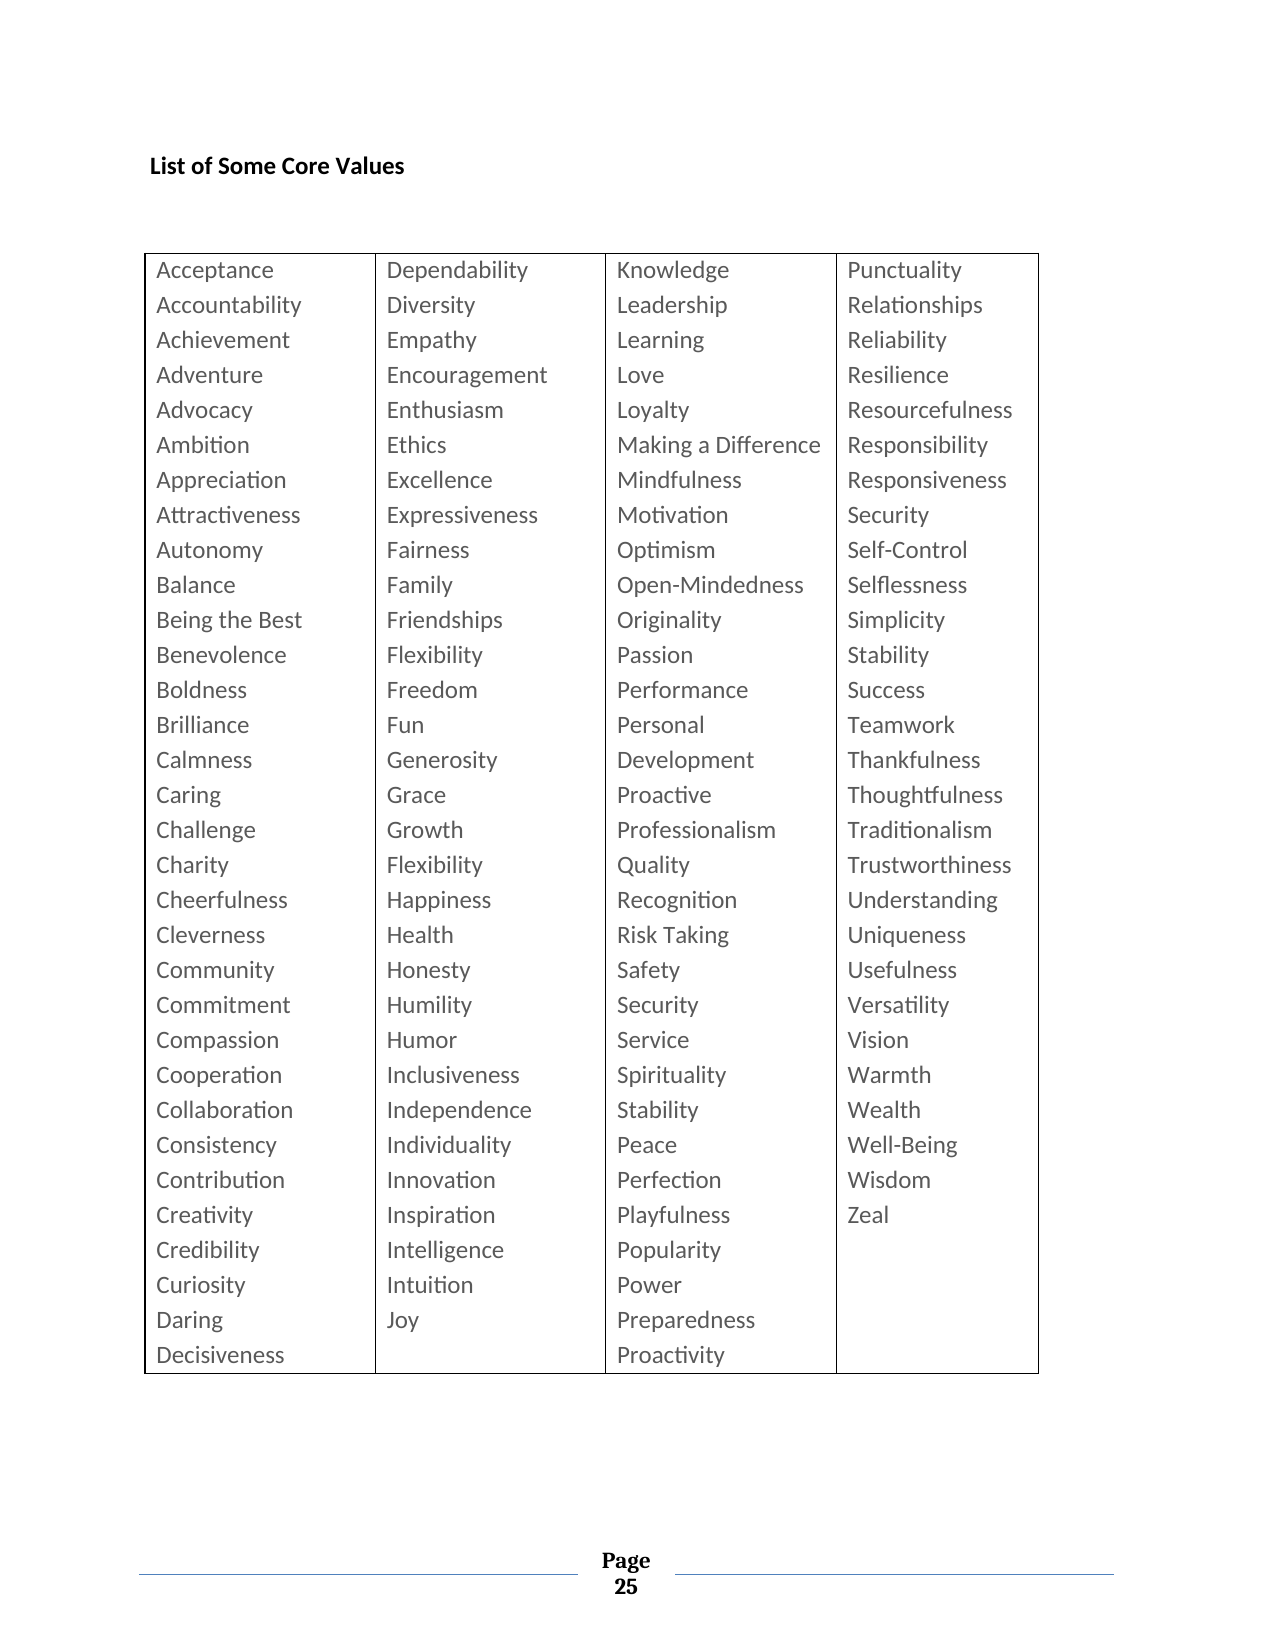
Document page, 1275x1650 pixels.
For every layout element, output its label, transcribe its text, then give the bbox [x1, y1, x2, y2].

table_header Acceptance Accountability Achievement Adventure Advocacy Ambition Appreciation Attractiveness Autonomy Balance Being the Best Benevolence Boldness Brilliance Calmness Caring Challenge Charity Cheerfulness Cleverness Community Commitment Compassion Cooperation Collaboration Consistency Contribution Creativity Credibility Curiosity Daring Decisiveness [146, 254, 375, 1373]
text List of Some Core Values [150, 150, 1050, 181]
table_header Punctuality Relationships Reliability Resilience Resourcefulness Responsibility Responsiveness Security Self-Control Selflessness Simplicity Stability Success Teamwork Thankfulness Thoughtfulness Traditionalism Trustworthiness Understanding Uniqueness Usefulness Versatility Vision Warmth Wealth Well-Being Wisdom Zeal [837, 254, 1038, 1373]
table_header Dependability Diversity Empathy Encouragement Enthusiasm Ethics Excellence Expressiveness Fairness Family Friendships Flexibility Freedom Fun Generosity Grace Growth Flexibility Happiness Health Honesty Humility Humor Inclusiveness Independence Individuality Innovation Inspiration Intelligence Intuition Joy [376, 254, 605, 1373]
table_header Knowledge Leadership Learning Love Loyalty Making a Difference Mindfulness Motivation Optimism Open-Mindedness Originality Passion Performance Personal Development Proactive Professionalism Quality Recognition Risk Taking Safety Security Service Spirituality Stability Peace Perfection Playfulness Popularity Power Preparedness Proactivity [606, 254, 836, 1373]
